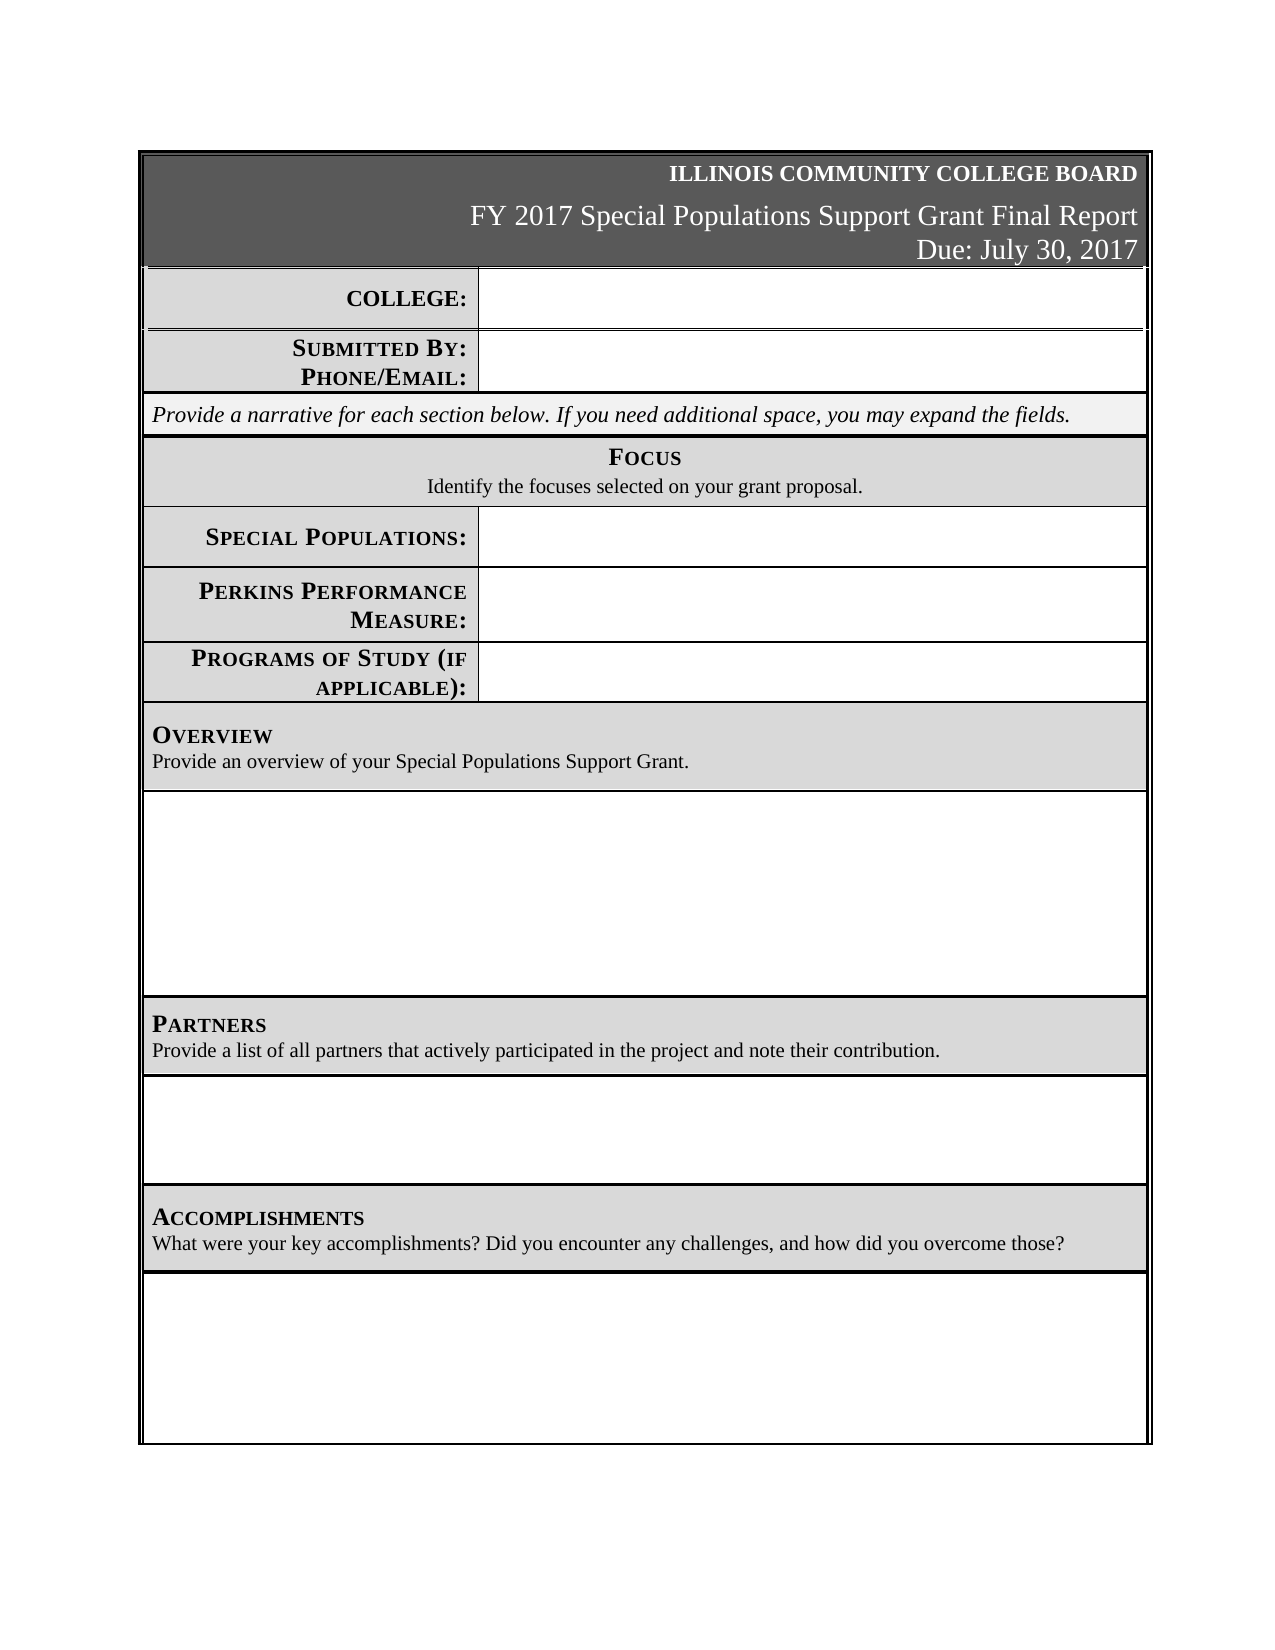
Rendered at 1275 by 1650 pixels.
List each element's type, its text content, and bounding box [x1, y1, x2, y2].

table_cell [479, 266, 1148, 328]
table_cell [479, 507, 1146, 566]
table_cell Submitted By: Phone/Email: [141, 328, 478, 391]
table_cell Special Populations: [144, 507, 478, 566]
table_cell Focus Identify the focuses selected on your grant proposal. [144, 438, 1146, 506]
table_cell Perkins Performance Measure: [144, 568, 478, 641]
table_cell Overview Provide an overview of your Special Populations Support Grant. [144, 703, 1146, 789]
table_cell Programs of Study (if applicable): [144, 643, 478, 701]
table_cell [479, 568, 1146, 641]
table_cell COLLEGE: [144, 266, 478, 328]
table_cell Accomplishments What were your key accomplishments? Did you encounter any challenges, and how did you overcome those? [144, 1186, 1146, 1270]
table_cell [479, 643, 1146, 701]
table_cell [144, 1274, 1146, 1443]
table_header ILLINOIS COMMUNITY COLLEGE BOARD FY 2017 Special Populations Support Grant Final Report Due: July 30, 2017 [144, 156, 1146, 266]
table_cell Partners Provide a list of all partners that actively participated in the project and note their contribution. [144, 998, 1146, 1073]
table_cell Provide a narrative for each section below. If you need additional space, you may expand the fields. [144, 394, 1146, 434]
table_cell [144, 792, 1146, 995]
table_cell [479, 328, 1149, 391]
table_cell [144, 1077, 1146, 1183]
